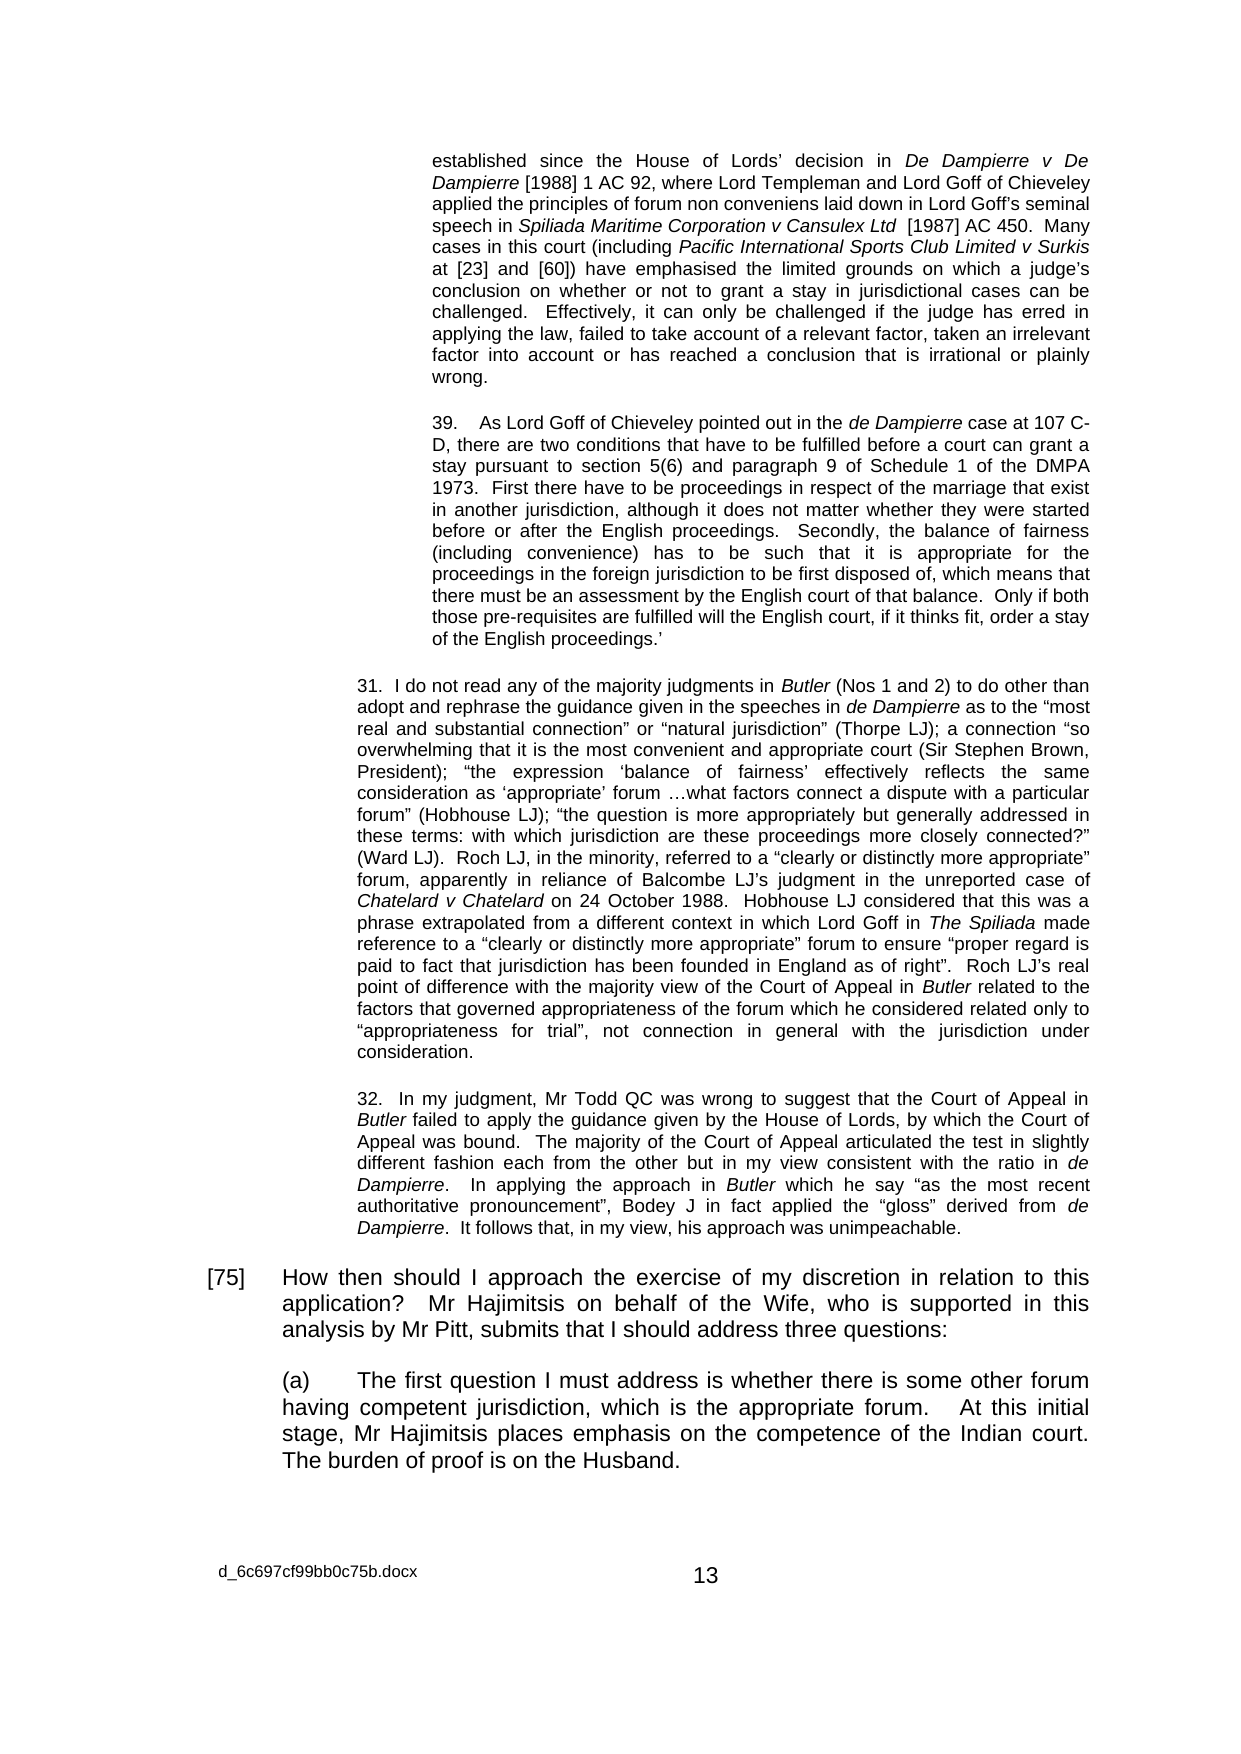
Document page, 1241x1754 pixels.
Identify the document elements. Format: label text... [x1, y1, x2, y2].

list 31. I do not read any of the majority judgments in Butler (Nos 1 and 2) to do other than adopt and rephrase the guidance given in the speeches in de Dampierre as to the “most real and substantial connection” or “natural jurisdiction” (Thorpe LJ); a connection “so overwhelming that it is the most convenient and appropriate court (Sir Stephen Brown, President); “the expression ‘balance of fairness’ effectively reflects the same consideration as ‘appropriate’ forum …what factors connect a dispute with a particular forum” (Hobhouse LJ); “the question is more appropriately but generally addressed in these terms: with which jurisdiction are these proceedings more closely connected?” (Ward LJ). Roch LJ, in the minority, referred to a “clearly or distinctly more appropriate” forum, apparently in reliance of Balcombe LJ’s judgment in the unreported case of Chatelard v Chatelard on 24 October 1988. Hobhouse LJ considered that this was a phrase extrapolated from a different context in which Lord Goff in The Spiliada made reference to a “clearly or distinctly more appropriate” forum to ensure “proper regard is paid to fact that jurisdiction has been founded in England as of right”. Roch LJ’s real point of difference with the majority view of the Court of Appeal in Butler related to the factors that governed appropriateness of the forum which he considered related only to “appropriateness for trial”, not connection in general with the jurisdiction under consideration. [357, 674, 1090, 1062]
list 39. As Lord Goff of Chieveley pointed out in the de Dampierre case at 107 C-D, there are two conditions that have to be fulfilled before a court can grant a stay pursuant to section 5(6) and paragraph 9 of Schedule 1 of the DMPA 1973. First there have to be proceedings in respect of the marriage that exist in another jurisdiction, although it does not matter whether they were started before or after the English proceedings. Secondly, the balance of fairness (including convenience) has to be such that it is appropriate for the proceedings in the foreign jurisdiction to be first disposed of, which means that there must be an assessment by the English court of that balance. Only if both those pre-requisites are fulfilled will the English court, if it thinks fit, order a stay of the English proceedings.’ [432, 412, 1090, 649]
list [432, 150, 1090, 387]
list (a) The first question I must address is whether there is some other forum having competent jurisdiction, which is the appropriate forum. At this initial stage, Mr Hajimitsis places emphasis on the competence of the Indian court. The burden of proof is on the Husband. [282, 1367, 1090, 1473]
text How then should I approach the exercise of my discretion in relation to this application? Mr Hajimitsis on behalf of the Wife, who is supported in this analysis by Mr Pitt, submits that I should address three questions: [207, 1263, 1090, 1342]
list 32. In my judgment, Mr Todd QC was wrong to suggest that the Court of Appeal in Butler failed to apply the guidance given by the House of Lords, by which the Court of Appeal was bound. The majority of the Court of Appeal articulated the test in slightly different fashion each from the other but in my view consistent with the ratio in de Dampierre. In applying the approach in Butler which he say “as the most recent authoritative pronouncement”, Bodey J in fact applied the “gloss” derived from de Dampierre. It follows that, in my view, his approach was unimpeachable. [357, 1087, 1090, 1238]
